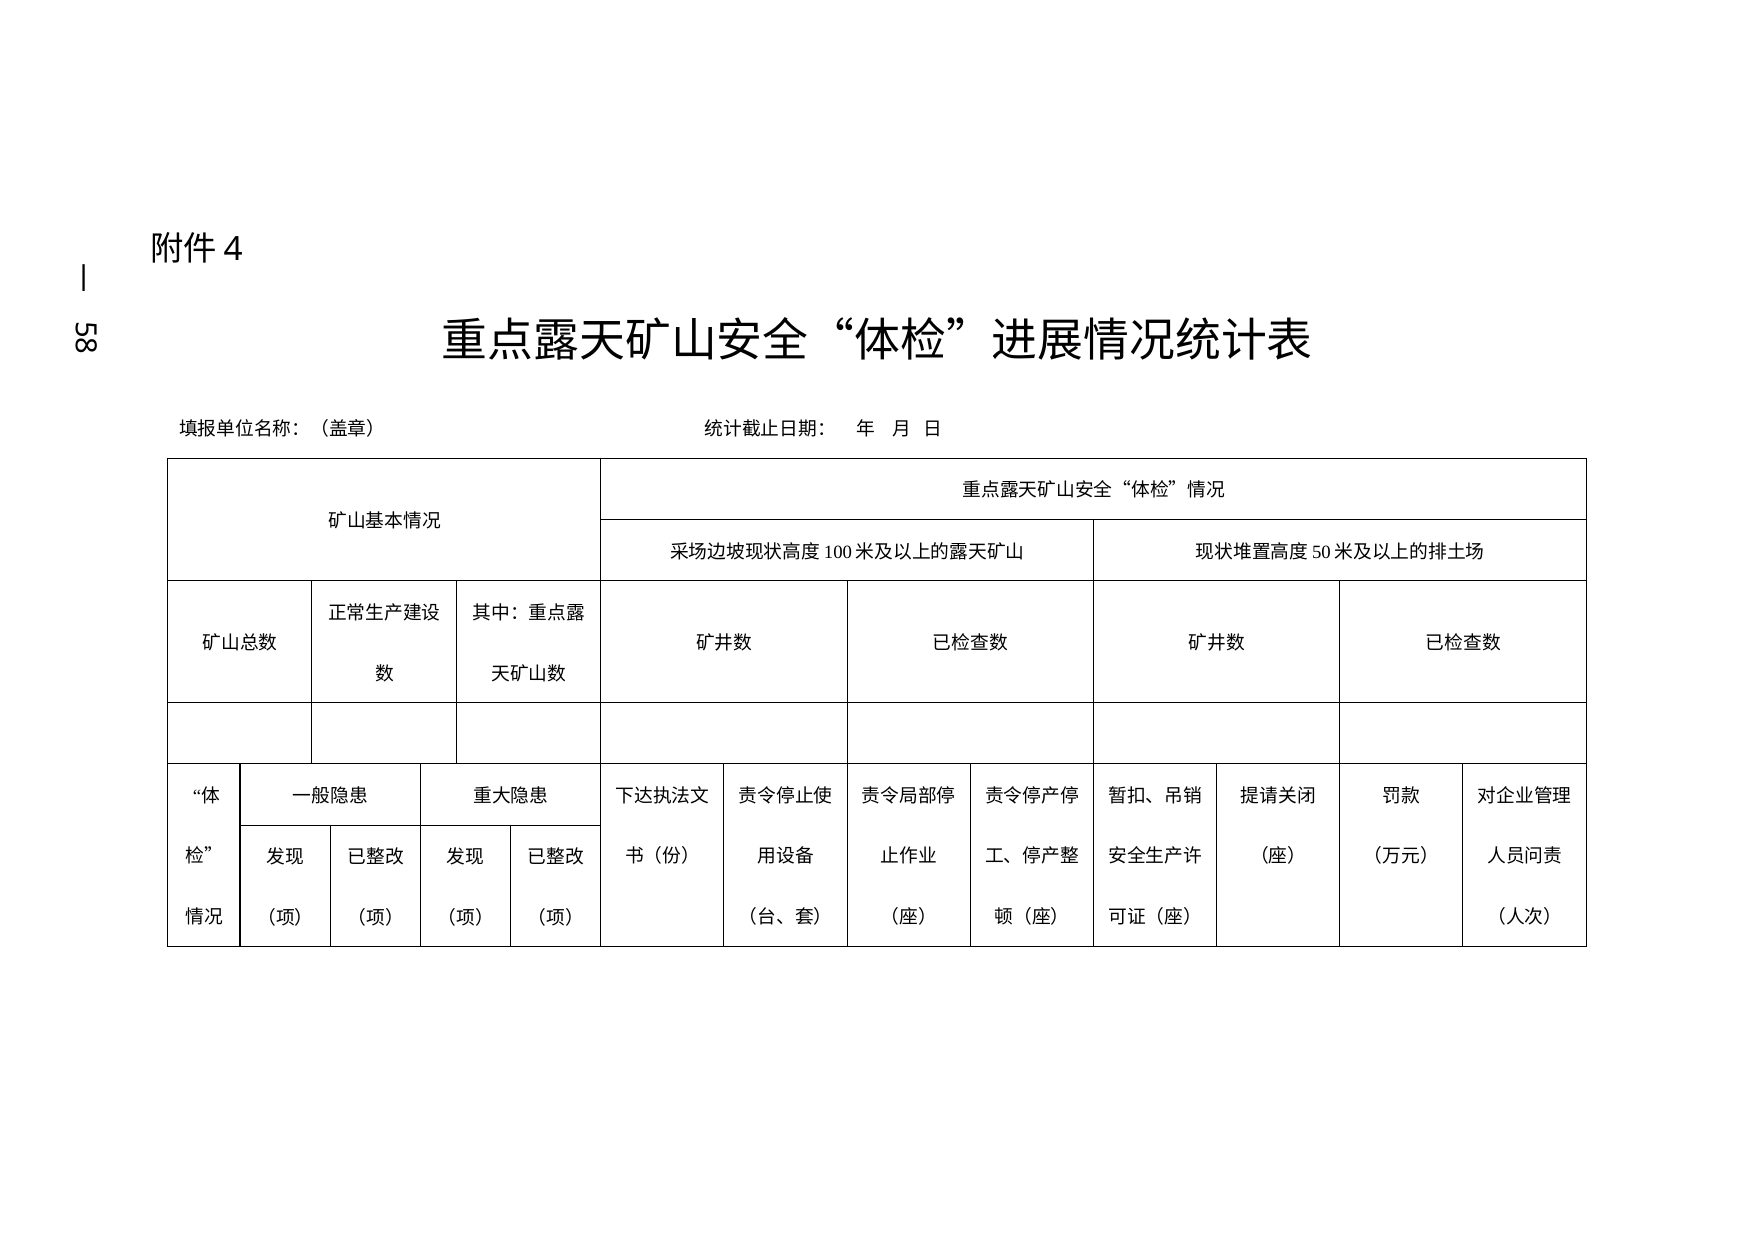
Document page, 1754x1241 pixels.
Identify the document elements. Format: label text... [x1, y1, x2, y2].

table_cell 其中：重点露天矿山数 [457, 581, 600, 702]
table_cell 发现 （项） [241, 826, 330, 946]
table_cell 已检查数 [848, 581, 1093, 702]
table_cell [168, 703, 311, 763]
table_cell 重大隐患 [421, 764, 600, 824]
table_cell “体检”情况 [168, 764, 239, 946]
table_cell 提请关闭（座） [1217, 764, 1339, 946]
text 附件4 [150, 216, 1604, 277]
table_cell 现状堆置高度50米及以上的排土场 [1094, 520, 1586, 580]
table_cell 罚款 （万元） [1340, 764, 1462, 946]
table_cell [848, 703, 1093, 763]
table_cell 已整改（项） [331, 826, 420, 946]
table_cell [312, 703, 456, 763]
table_cell 责令局部停止作业（座） [848, 764, 970, 946]
table_cell 矿井数 [601, 581, 847, 702]
table_cell 矿山总数 [168, 581, 311, 702]
text 重点露天矿山安全“体检”进展情况统计表 [150, 277, 1604, 397]
table_cell [457, 703, 600, 763]
table_cell 矿山基本情况 [168, 459, 600, 580]
table_cell 一般隐患 [241, 764, 420, 824]
table_header 填报单位名称：（盖章） 统计截止日期： 年 月 日 [168, 397, 1586, 457]
table_cell 已整改 （项） [511, 826, 600, 946]
table_cell 已检查数 [1340, 581, 1586, 702]
table_cell 暂扣、吊销安全生产许可证（座） [1094, 764, 1216, 946]
table_cell 责令停止使用设备（台、套） [724, 764, 847, 946]
table_cell [1340, 703, 1586, 763]
table_cell 责令停产停工、停产整顿（座） [971, 764, 1093, 946]
table_cell 采场边坡现状高度100米及以上的露天矿山 [601, 520, 1093, 580]
table_cell 下达执法文书（份） [601, 764, 723, 946]
table_cell [1094, 703, 1339, 763]
table_cell 重点露天矿山安全“体检”情况 [601, 459, 1586, 519]
table_cell 矿井数 [1094, 581, 1339, 702]
table_cell 对企业管理人员问责 （人次） [1463, 764, 1586, 946]
table_cell [601, 703, 847, 763]
table_cell 发现 （项） [421, 826, 510, 946]
table_cell 正常生产建设数 [312, 581, 456, 702]
